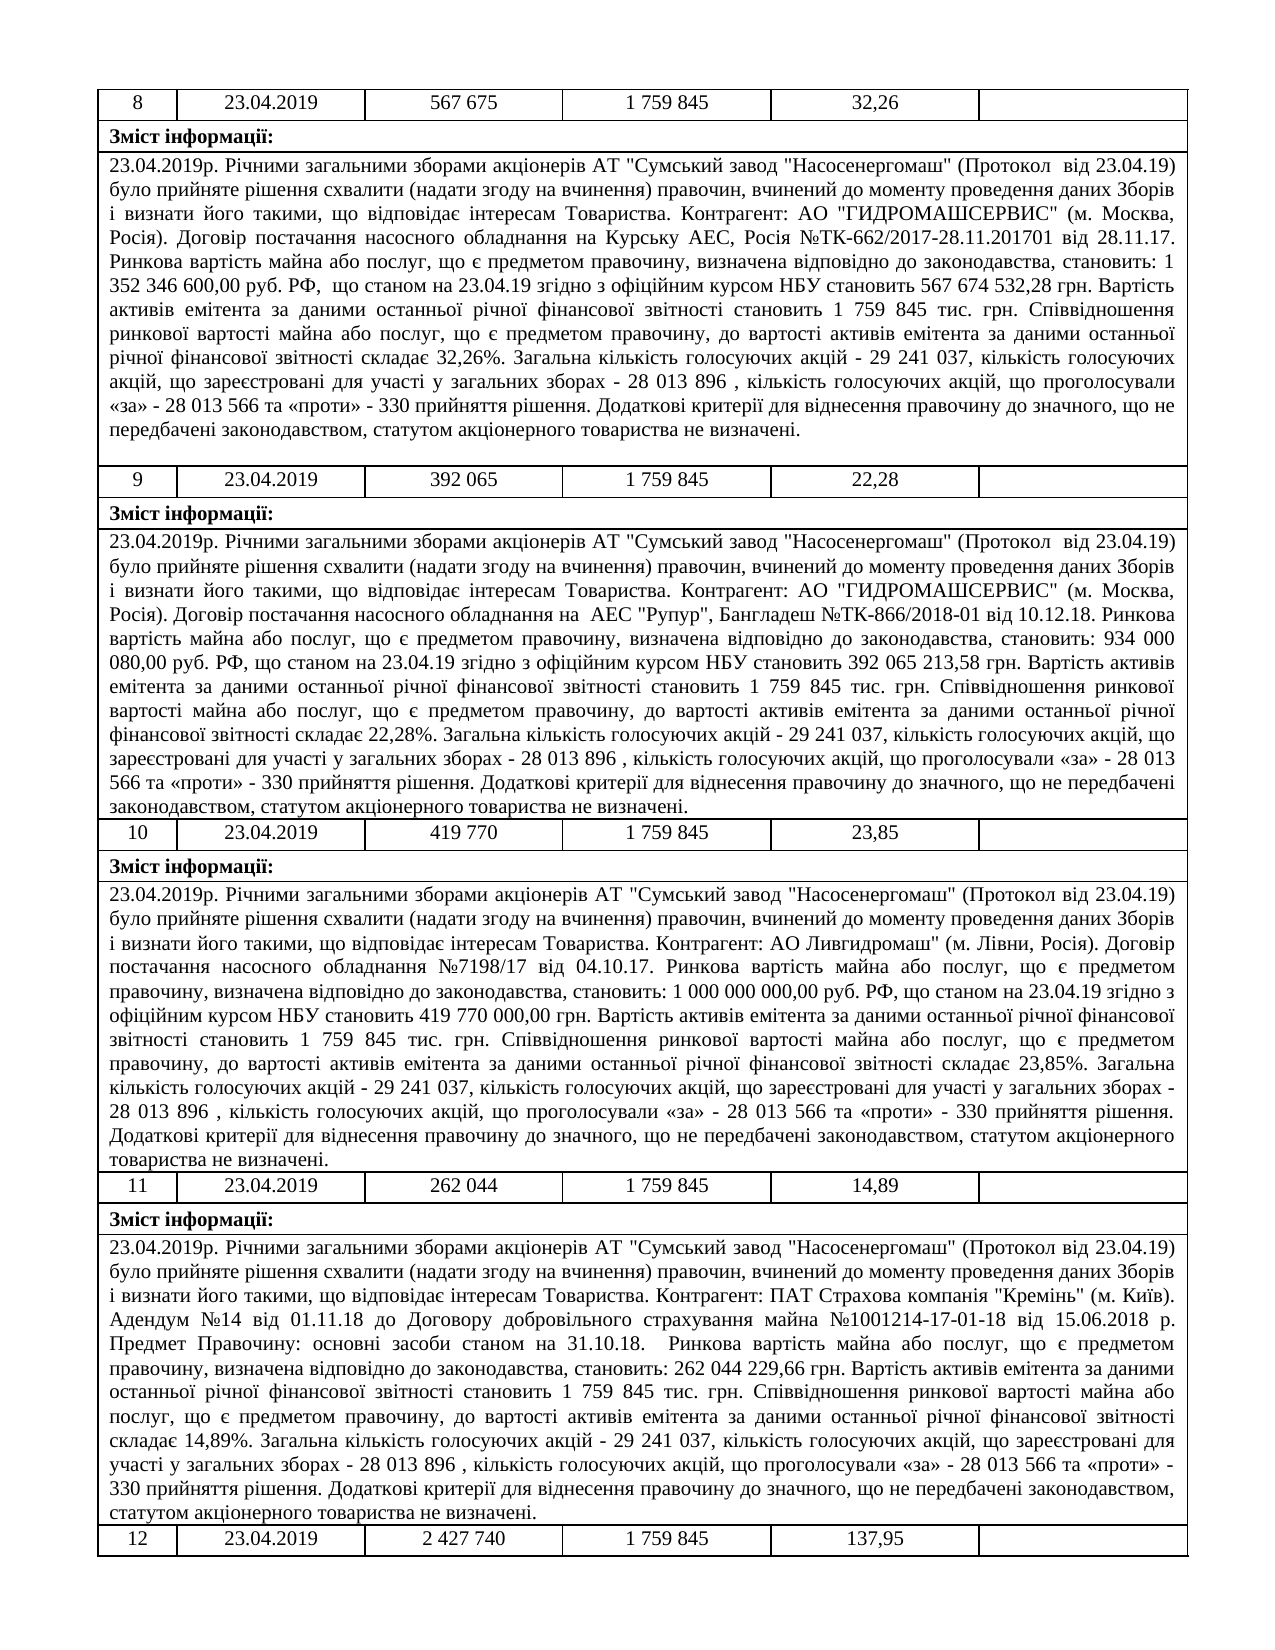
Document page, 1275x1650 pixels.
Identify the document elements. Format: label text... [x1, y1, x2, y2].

table_cell 419 770 [366, 820, 562, 849]
table_cell Зміст інформації: [99, 851, 1187, 881]
table_cell 11 [99, 1173, 176, 1202]
table_cell [980, 1526, 1187, 1555]
table_cell 23.04.2019 [178, 467, 364, 497]
table_cell 262 044 [366, 1173, 562, 1202]
table_cell 1 759 845 [563, 1173, 770, 1202]
table_cell 1 759 845 [563, 467, 770, 497]
table_cell 1 759 845 [563, 820, 770, 849]
table_cell 137,95 [772, 1526, 978, 1555]
table_cell 12 [99, 1526, 176, 1555]
table_cell 23.04.2019р. Річними загальними зборами акціонерів АТ "Сумський завод "Насосенергомаш" (Протокол вiд 23.04.19) було прийняте рiшення схвалити (надати згоду на вчинення) правочин, вчинений до моменту проведення даних Зборів і визнати його такими, що відповідає інтересам Товариства. Контрагент: АО Ливгидромаш" (м. Лівни, Росія). Договір постачання насосного обладнання №7198/17 від 04.10.17. Ринкова вартiсть майна або послуг, що є предметом правочину, визначена вiдповiдно до законодавства, становить: 1 000 000 000,00 руб. РФ, що станом на 23.04.19 згiдно з офiцiйним курсом НБУ становить 419 770 000,00 грн. Вартiсть активiв емiтента за даними останньої рiчної фiнансової звiтностi становить 1 759 845 тис. грн. Спiввiдношення ринкової вартостi майна або послуг, що є предметом правочину, до вартостi активiв емiтента за даними останньої рiчної фiнансової звiтностi складає 23,85%. Загальна кількість голосуючих акцій - 29 241 037, кількість голосуючих акцій, що зареєстровані для участі у загальних зборах - 28 013 896 , кількість голосуючих акцій, що проголосували «за» - 28 013 566 та «проти» - 330 прийняття рішення. Додатковi критерiї для вiднесення правочину до значного, що не передбаченi законодавством, статутом акцiонерного товариства не визначенi. [99, 882, 1187, 1171]
table_cell 10 [99, 820, 176, 849]
table_cell 23.04.2019 [178, 1526, 364, 1555]
table_cell [980, 1173, 1187, 1202]
table_cell [980, 90, 1187, 120]
table_cell 23.04.2019р. Річними загальними зборами акціонерів АТ "Сумський завод "Насосенергомаш" (Протокол вiд 23.04.19) було прийняте рiшення схвалити (надати згоду на вчинення) правочин, вчинений до моменту проведення даних Зборів і визнати його такими, що відповідає інтересам Товариства. Контрагент: ПАТ Страхова компанiя "Кремiнь" (м. Київ). Адендум №14 від 01.11.18 до Договору добровільного страхування майна №1001214-17-01-18 від 15.06.2018 р. Предмет Правочину: основнi засоби станом на 31.10.18. Ринкова вартiсть майна або послуг, що є предметом правочину, визначена вiдповiдно до законодавства, становить: 262 044 229,66 грн. Вартiсть активiв емiтента за даними останньої рiчної фiнансової звiтностi становить 1 759 845 тис. грн. Спiввiдношення ринкової вартостi майна або послуг, що є предметом правочину, до вартостi активiв емiтента за даними останньої рiчної фiнансової звiтностi складає 14,89%. Загальна кількість голосуючих акцій - 29 241 037, кількість голосуючих акцій, що зареєстровані для участі у загальних зборах - 28 013 896 , кількість голосуючих акцій, що проголосували «за» - 28 013 566 та «проти» - 330 прийняття рішення. Додатковi критерiї для вiднесення правочину до значного, що не передбаченi законодавством, статутом акцiонерного товариства не визначенi. [99, 1235, 1187, 1524]
table_cell 567 675 [366, 90, 562, 120]
table_cell 9 [99, 467, 176, 497]
table_cell 1 759 845 [563, 90, 770, 120]
table_cell 23.04.2019 [178, 90, 364, 120]
table_cell 23.04.2019р. Річними загальними зборами акціонерів АТ "Сумський завод "Насосенергомаш" (Протокол вiд 23.04.19) було прийняте рiшення схвалити (надати згоду на вчинення) правочин, вчинений до моменту проведення даних Зборів і визнати його такими, що відповідає інтересам Товариства. Контрагент: АО "ГИДРОМАШСЕРВИС" (м. Москва, Росія). Договір постачання насосного обладнання на Курську АЕС, Росія №ТК-662/2017-28.11.201701 від 28.11.17. Ринкова вартiсть майна або послуг, що є предметом правочину, визначена вiдповiдно до законодавства, становить: 1 352 346 600,00 руб. РФ, що станом на 23.04.19 згiдно з офiцiйним курсом НБУ становить 567 674 532,28 грн. Вартiсть активiв емiтента за даними останньої рiчної фiнансової звiтностi становить 1 759 845 тис. грн. Спiввiдношення ринкової вартостi майна або послуг, що є предметом правочину, до вартостi активiв емiтента за даними останньої рiчної фiнансової звiтностi складає 32,26%. Загальна кількість голосуючих акцій - 29 241 037, кількість голосуючих акцій, що зареєстровані для участі у загальних зборах - 28 013 896 , кількість голосуючих акцій, що проголосували «за» - 28 013 566 та «проти» - 330 прийняття рішення. Додатковi критерiї для вiднесення правочину до значного, що не передбаченi законодавством, статутом акцiонерного товариства не визначенi. [99, 153, 1187, 465]
table_cell 23.04.2019 [178, 820, 364, 849]
table_cell 23.04.2019 [178, 1173, 364, 1202]
table_cell 8 [99, 90, 176, 120]
table_cell 23.04.2019р. Річними загальними зборами акціонерів АТ "Сумський завод "Насосенергомаш" (Протокол вiд 23.04.19) було прийняте рiшення схвалити (надати згоду на вчинення) правочин, вчинений до моменту проведення даних Зборів і визнати його такими, що відповідає інтересам Товариства. Контрагент: АО "ГИДРОМАШСЕРВИС" (м. Москва, Росія). Договір постачання насосного обладнання на АЕС "Рупур", Бангладеш №ТК-866/2018-01 від 10.12.18. Ринкова вартiсть майна або послуг, що є предметом правочину, визначена вiдповiдно до законодавства, становить: 934 000 080,00 руб. РФ, що станом на 23.04.19 згiдно з офiцiйним курсом НБУ становить 392 065 213,58 грн. Вартiсть активiв емiтента за даними останньої рiчної фiнансової звiтностi становить 1 759 845 тис. грн. Спiввiдношення ринкової вартостi майна або послуг, що є предметом правочину, до вартостi активiв емiтента за даними останньої рiчної фiнансової звiтностi складає 22,28%. Загальна кількість голосуючих акцій - 29 241 037, кількість голосуючих акцій, що зареєстровані для участі у загальних зборах - 28 013 896 , кількість голосуючих акцій, що проголосували «за» - 28 013 566 та «проти» - 330 прийняття рішення. Додатковi критерiї для вiднесення правочину до значного, що не передбаченi законодавством, статутом акцiонерного товариства не визначенi. [99, 530, 1187, 818]
table_cell 14,89 [772, 1173, 978, 1202]
table_cell [980, 820, 1187, 849]
table_cell 32,26 [772, 90, 978, 120]
table_cell 23,85 [772, 820, 978, 849]
table_cell [980, 467, 1187, 497]
table_cell 2 427 740 [366, 1526, 562, 1555]
table_cell 392 065 [366, 467, 562, 497]
table_cell Зміст інформації: [99, 121, 1187, 151]
table_cell Зміст інформації: [99, 498, 1187, 528]
table_cell 1 759 845 [563, 1526, 770, 1555]
table_cell 22,28 [772, 467, 978, 497]
table_cell Зміст інформації: [99, 1204, 1187, 1233]
